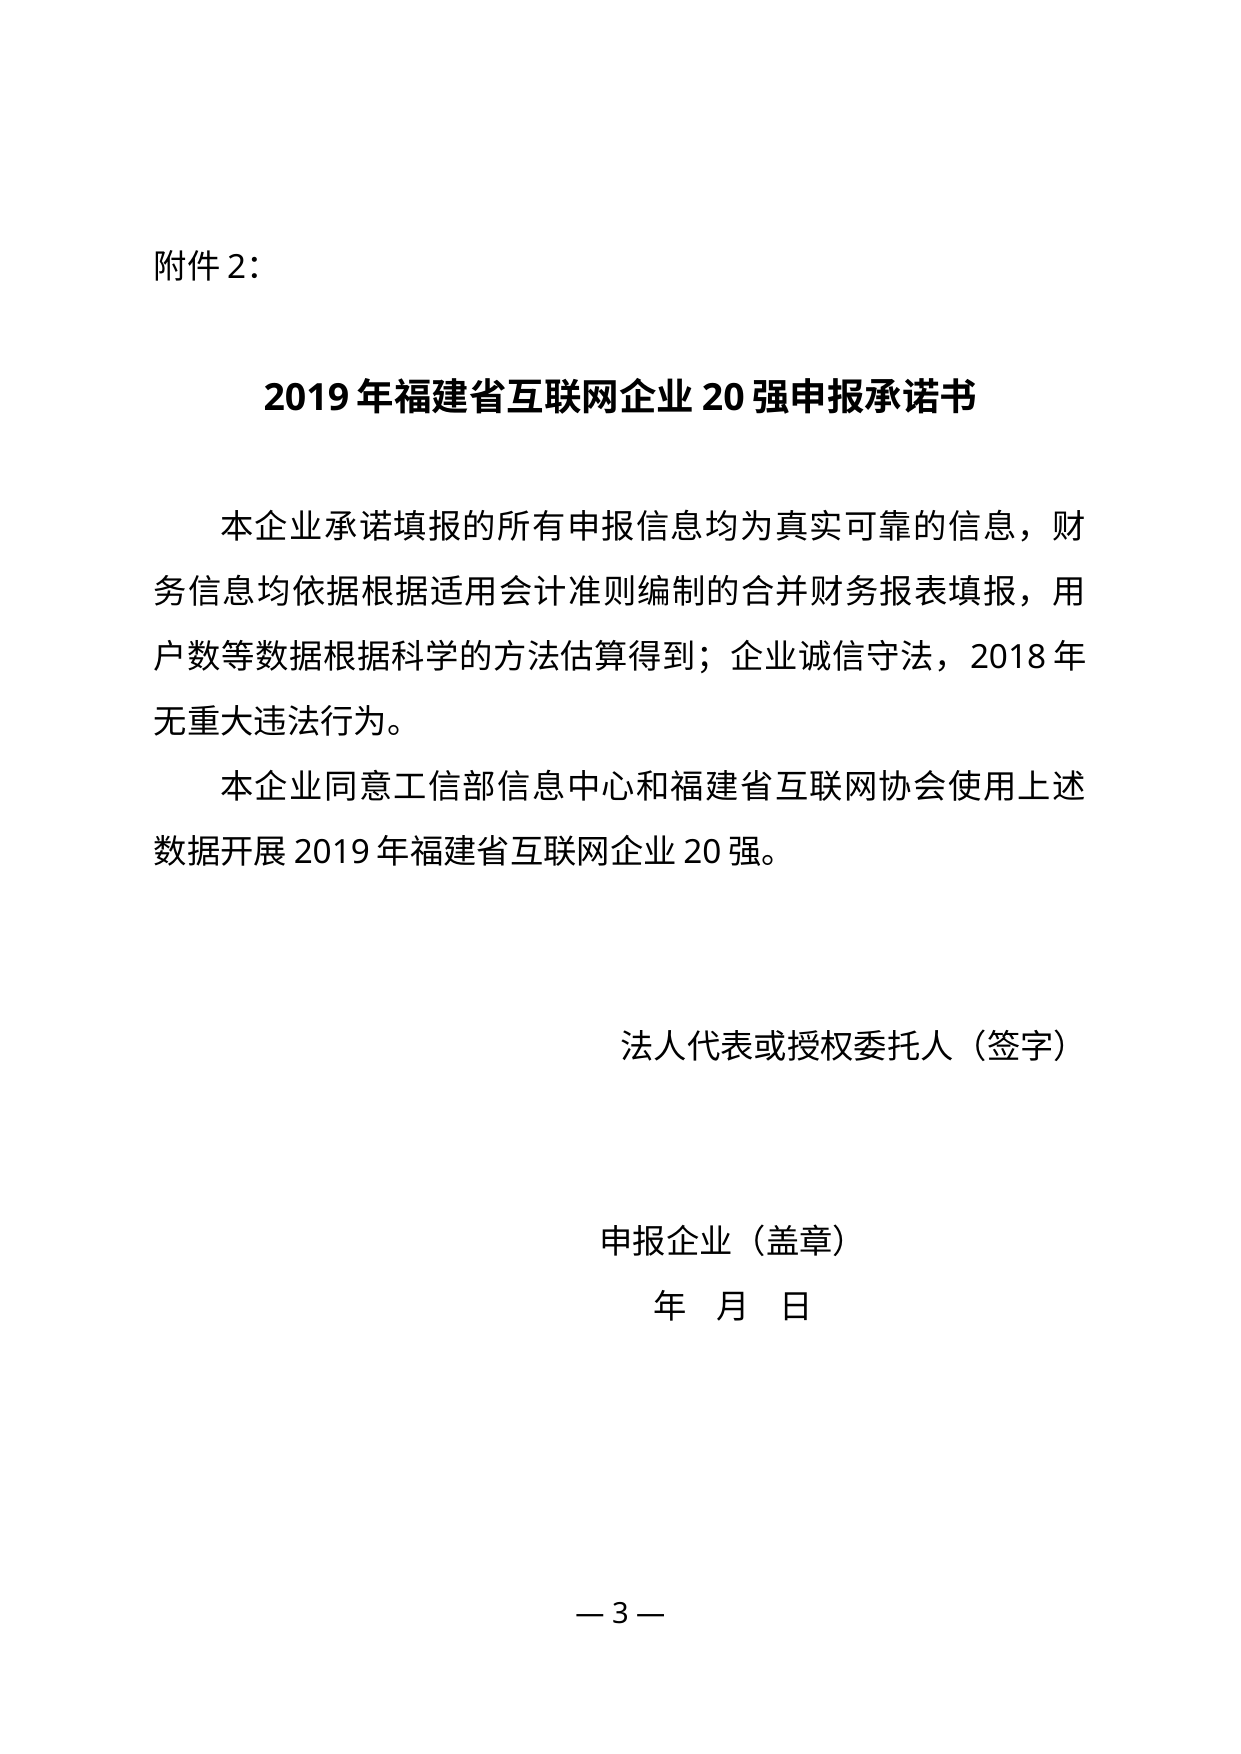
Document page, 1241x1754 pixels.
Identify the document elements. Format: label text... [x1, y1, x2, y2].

text 申报企业（盖章） [153, 1206, 1087, 1271]
text 附件2： [153, 231, 1020, 296]
text 2019年福建省互联网企业20强申报承诺书 [153, 361, 1087, 426]
text 本企业同意工信部信息中心和福建省互联网协会使用上述数据开展2019年福建省互联网企业20强。 [153, 751, 1087, 881]
text 本企业承诺填报的所有申报信息均为真实可靠的信息，财务信息均依据根据适用会计准则编制的合并财务报表填报，用户数等数据根据科学的方法估算得到；企业诚信守法，2018年无重大违法行为。 [153, 491, 1087, 751]
text 法人代表或授权委托人（签字） [153, 1011, 1087, 1076]
text 年 月 日 [153, 1271, 1087, 1336]
